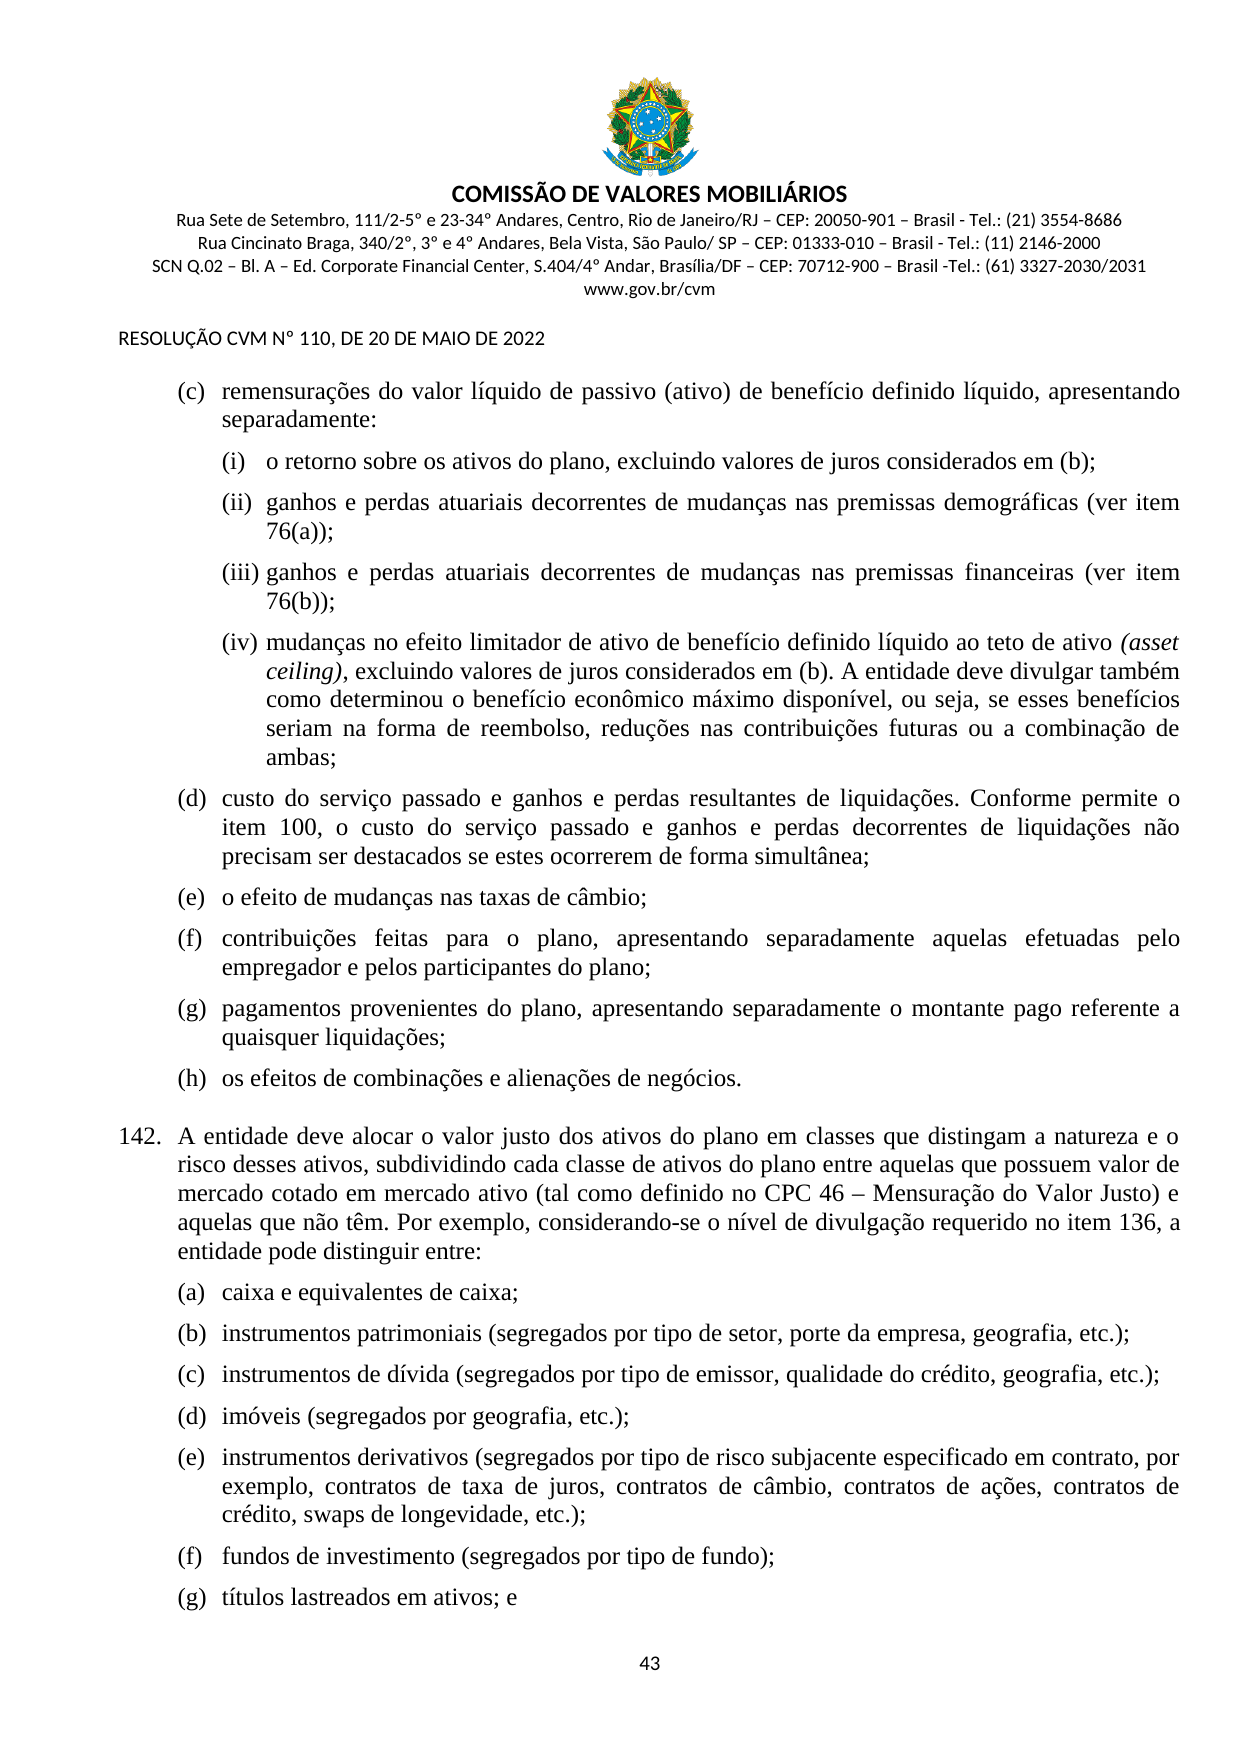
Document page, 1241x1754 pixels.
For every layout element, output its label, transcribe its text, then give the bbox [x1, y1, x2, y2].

list pagamentos provenientes do plano, apresentando separadamente o montante pago referente a quaisquer liquidações; [177, 993, 1181, 1051]
list mudanças no efeito limitador de ativo de benefício definido líquido ao teto de ativo (asset ceiling), excluindo valores de juros considerados em (b). A entidade deve divulgar também como determinou o benefício econômico máximo disponível, ou seja, se esses benefícios seriam na forma de reembolso, reduções nas contribuições futuras ou a combinação de ambas; [222, 627, 1181, 771]
list caixa e equivalentes de caixa; [177, 1277, 1181, 1306]
list custo do serviço passado e ganhos e perdas resultantes de liquidações. Conforme permite o item 100, o custo do serviço passado e ganhos e perdas decorrentes de liquidações não precisam ser destacados se estes ocorrerem de forma simultânea; [177, 783, 1181, 869]
list os efeitos de combinações e alienações de negócios. [177, 1063, 1181, 1092]
list instrumentos patrimoniais (segregados por tipo de setor, porte da empresa, geografia, etc.); [177, 1318, 1181, 1347]
list instrumentos derivativos (segregados por tipo de risco subjacente especificado em contrato, por exemplo, contratos de taxa de juros, contratos de câmbio, contratos de ações, contratos de crédito, swaps de longevidade, etc.); [177, 1442, 1181, 1528]
list imóveis (segregados por geografia, etc.); [177, 1401, 1181, 1429]
picture [598, 75, 702, 179]
list ganhos e perdas atuariais decorrentes de mudanças nas premissas financeiras (ver item 76(b)); [222, 557, 1181, 614]
list fundos de investimento (segregados por tipo de fundo); [177, 1541, 1181, 1569]
list ganhos e perdas atuariais decorrentes de mudanças nas premissas demográficas (ver item 76(a)); [222, 487, 1181, 544]
list instrumentos de dívida (segregados por tipo de emissor, qualidade do crédito, geografia, etc.); [177, 1359, 1181, 1388]
text 142. A entidade deve alocar o valor justo dos ativos do plano em classes que distingam a natureza e o risco desses ativos, subdividindo cada classe de ativos do plano entre aquelas que possuem valor de mercado cotado em mercado ativo (tal como definido no CPC 46 – Mensuração do Valor Justo) e aquelas que não têm. Por exemplo, considerando-se o nível de divulgação requerido no item 136, a entidade pode distinguir entre: [118, 1121, 1181, 1264]
list remensurações do valor líquido de passivo (ativo) de benefício definido líquido, apresentando separadamente: [177, 376, 1181, 433]
list contribuições feitas para o plano, apresentando separadamente aquelas efetuadas pelo empregador e pelos participantes do plano; [177, 923, 1181, 981]
list títulos lastreados em ativos; e [177, 1582, 1181, 1611]
list o efeito de mudanças nas taxas de câmbio; [177, 882, 1181, 911]
list o retorno sobre os ativos do plano, excluindo valores de juros considerados em (b); [222, 446, 1181, 474]
